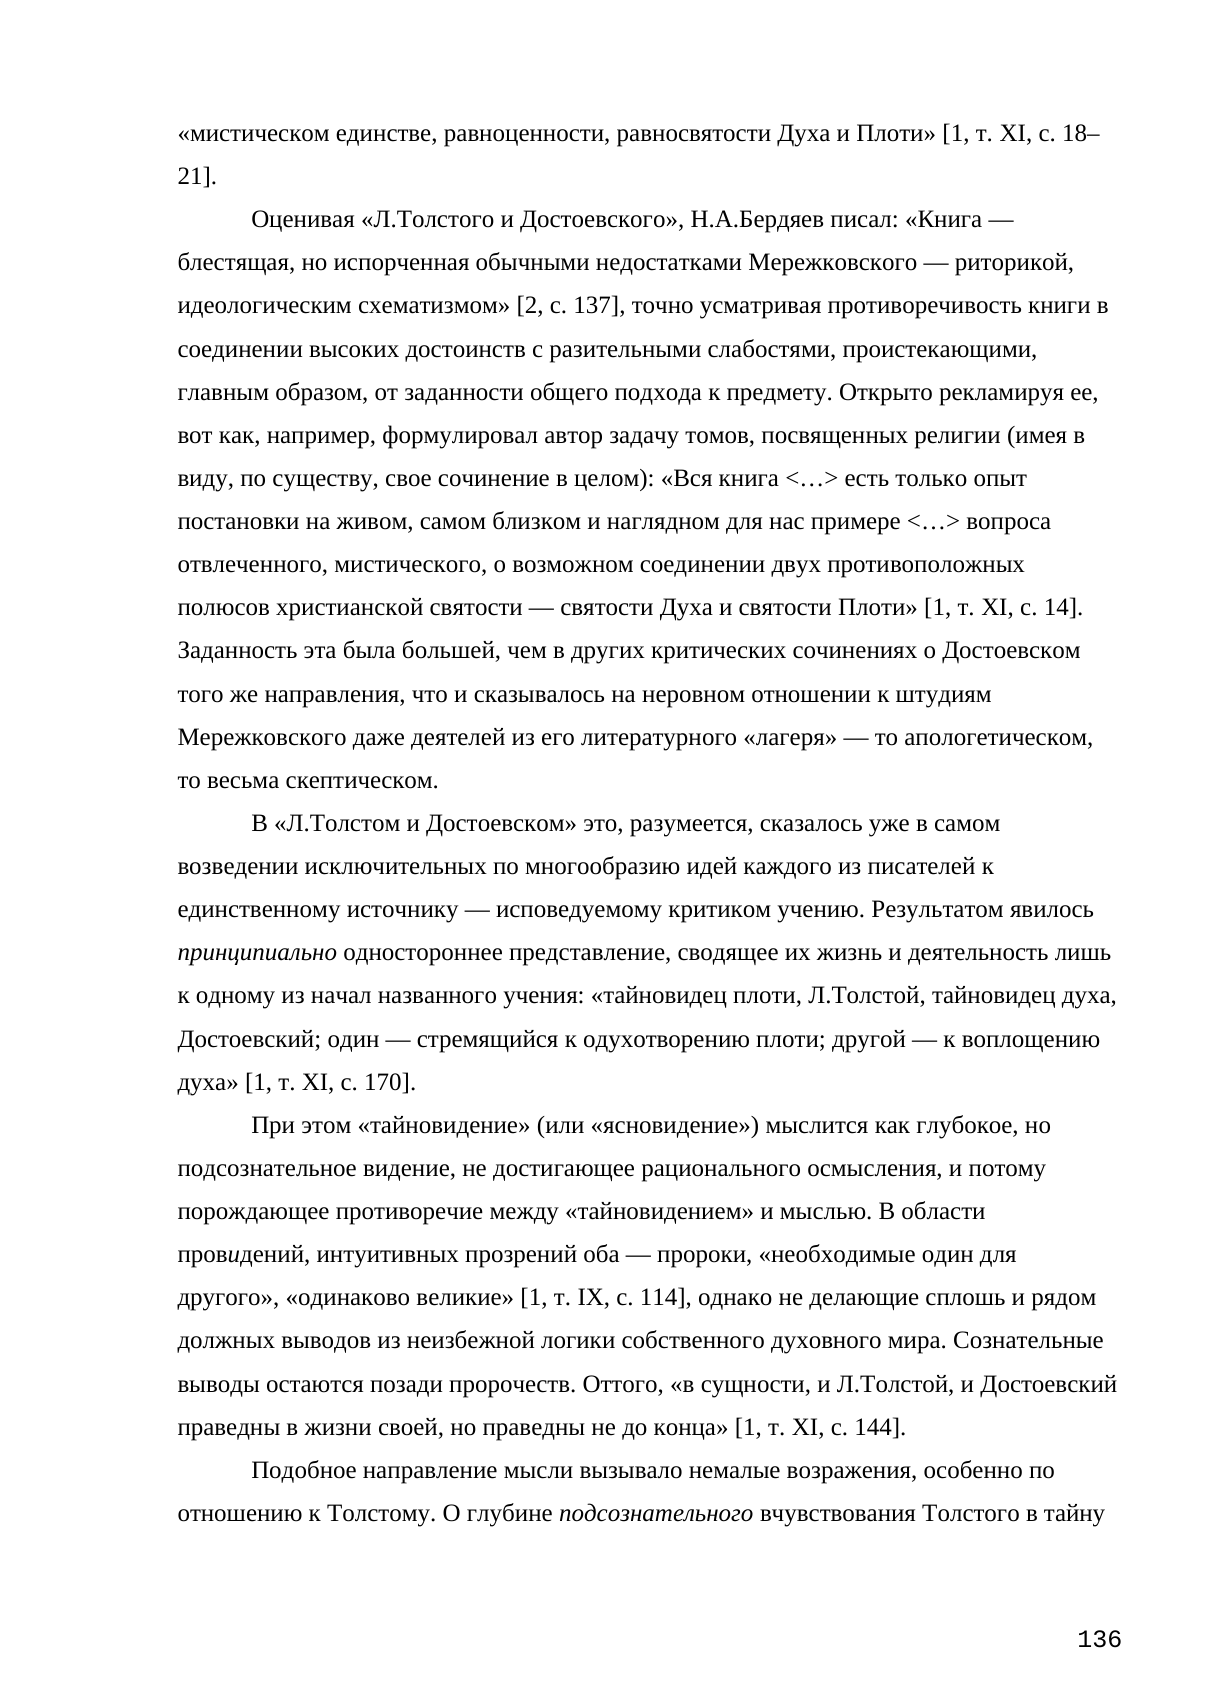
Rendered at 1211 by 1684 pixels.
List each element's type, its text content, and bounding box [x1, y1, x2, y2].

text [177, 1455, 1122, 1527]
text При этом «тайновидение» (или «ясновидение») мыслится как глубокое, но подсознательное видение, не достигающее рационального осмысления, и потому порождающее противоречие между «тайновидением» и мыслью. В области провидений, интуитивных прозрений оба — пророки, «необходимые один для другого», «одинаково великие» [1, т. IX, с. 114], однако не делающие сплошь и рядом должных выводов из неизбежной логики собственного духовного мира. Сознательные выводы остаются позади пророчеств. Оттого, «в сущности, и Л.Толстой, и Достоевский праведны в жизни своей, но праведны не до конца» [1, т. XI, с. 144]. [177, 1110, 1122, 1441]
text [177, 118, 1122, 190]
text В «Л.Толстом и Достоевском» это, разумеется, сказалось уже в самом возведении исключительных по многообразию идей каждого из писателей к единственному источнику — исповедуемому критиком учению. Результатом явилось принципиально одностороннее представление, сводящее их жизнь и деятельность лишь к одному из начал названного учения: «тайновидец плоти, Л.Толстой, тайновидец духа, Достоевский; один — стремящийся к одухотворению плоти; другой — к воплощению духа» [1, т. XI, с. 170]. [177, 808, 1122, 1096]
text Оценивая «Л.Толстого и Достоевского», Н.А.Бердяев писал: «Книга — блестящая, но испорченная обычными недостатками Мережковского — риторикой, идеологическим схематизмом» [2, с. 137], точно усматривая противоречивость книги в соединении высоких достоинств с разительными слабостями, проистекающими, главным образом, от заданности общего подхода к предмету. Открыто рекламируя ее, вот как, например, формулировал автор задачу томов, посвященных религии (имея в виду, по существу, свое сочинение в целом): «Вся книга <…> есть только опыт постановки на живом, самом близком и наглядном для нас примере <…> вопроса отвлеченного, мистического, о возможном соединении двух противоположных полюсов христианской святости — святости Духа и святости Плоти» [1, т. XI, с. 14]. Заданность эта была большей, чем в других критических сочинениях о Достоевском того же направления, что и сказывалось на неровном отношении к штудиям Мережковского даже деятелей из его литературного «лагеря» — то апологетическом, то весьма скептическом. [177, 204, 1122, 794]
